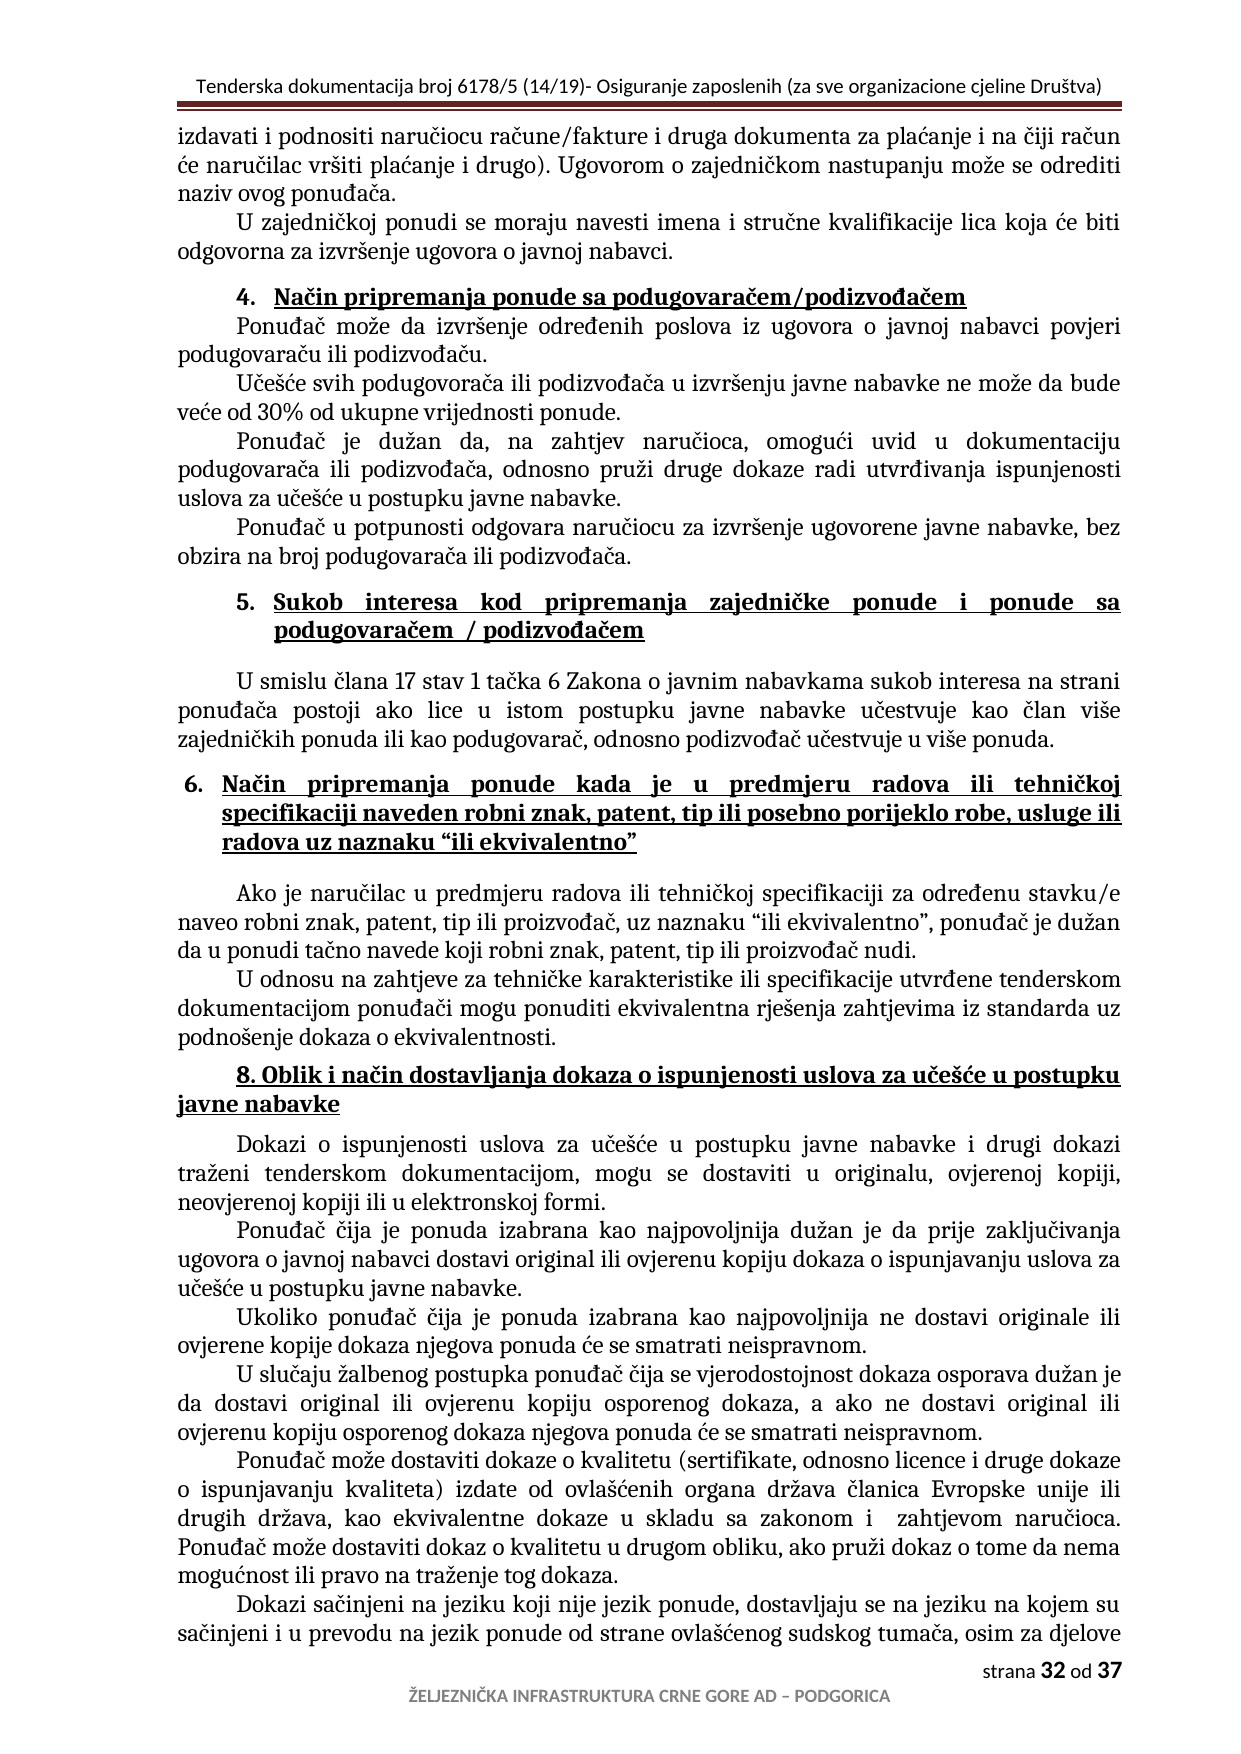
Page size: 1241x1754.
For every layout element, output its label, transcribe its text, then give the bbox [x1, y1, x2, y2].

text Ponuđač čija je ponuda izabrana kao najpovoljnija dužan je da prije zaključivanja ugovora o javnoj nabavci dostavi original ili ovjerenu kopiju dokaza o ispunjavanju uslova za učešće u postupku javne nabavke. [177, 1216, 1122, 1303]
text Ponuđač može dostaviti dokaze o kvalitetu (sertifikate, odnosno licence i druge dokaze o ispunjavanju kvaliteta) izdate od ovlašćenih organa država članica Evropske unije ili drugih država, kao ekvivalentne dokaze u skladu sa zakonom i zahtjevom naručioca. Ponuđač može dostaviti dokaz o kvalitetu u drugom obliku, ako pruži dokaz o tome da nema mogućnost ili pravo na traženje tog dokaza. [177, 1446, 1122, 1590]
text Učešće svih podugovorača ili podizvođača u izvršenju javne nabavke ne može da bude veće od 30% od ukupne vrijednosti ponude. [177, 369, 1122, 427]
text U zajedničkoj ponudi se moraju navesti imena i stručne kvalifikacije lica koja će biti odgovorna za izvršenje ugovora o javnoj nabavci. [177, 208, 1122, 266]
list Način pripremanja ponude kada je u predmjeru radova ili tehničkoj specifikaciji naveden robni znak, patent, tip ili posebno porijeklo robe, usluge ili radova uz naznaku “ili ekvivalentno” [184, 770, 1122, 857]
list Način pripremanja ponude sa podugovaračem/podizvođačem [236, 283, 1122, 312]
text U smislu člana 17 stav 1 tačka 6 Zakona o javnim nabavkama sukob interesa na strani ponuđača postoji ako lice u istom postupku javne nabavke učestvuje kao član više zajedničkih ponuda ili kao podugovarač, odnosno podizvođač učestvuje u više ponuda. [177, 667, 1122, 753]
text Ponuđač je dužan da, na zahtjev naručioca, omogući uvid u dokumentaciju podugovarača ili podizvođača, odnosno pruži druge dokaze radi utvrđivanja ispunjenosti uslova za učešće u postupku javne nabavke. [177, 427, 1122, 513]
text Ponuđač u potpunosti odgovara naručiocu za izvršenje ugovorene javne nabavke, bez obzira na broj podugovarača ili podizvođača. [177, 513, 1122, 570]
text U slučaju žalbenog postupka ponuđač čija se vjerodostojnost dokaza osporava dužan je da dostavi original ili ovjerenu kopiju osporenog dokaza, a ako ne dostavi original ili ovjerenu kopiju osporenog dokaza njegova ponuda će se smatrati neispravnom. [177, 1360, 1122, 1446]
text U odnosu na zahtjeve za tehničke karakteristike ili specifikacije utvrđene tenderskom dokumentacijom ponuđači mogu ponuditi ekvivalentna rješenja zahtjevima iz standarda uz podnošenje dokaza o ekvivalentnosti. [177, 965, 1122, 1051]
text 8. Oblik i način dostavljanja dokaza o ispunjenosti uslova za učešće u postupku javne nabavke [177, 1061, 1122, 1118]
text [177, 122, 1122, 208]
text Ako je naručilac u predmjeru radova ili tehničkoj specifikaciji za određenu stavku/e naveo robni znak, patent, tip ili proizvođač, uz naznaku “ili ekvivalentno”, ponuđač je dužan da u ponudi tačno navede koji robni znak, patent, tip ili proizvođač nudi. [177, 879, 1122, 965]
text Dokazi o ispunjenosti uslova za učešće u postupku javne nabavke i drugi dokazi traženi tenderskom dokumentacijom, mogu se dostaviti u originalu, ovjerenoj kopiji, neovjerenoj kopiji ili u elektronskoj formi. [177, 1130, 1122, 1216]
text Ukoliko ponuđač čija je ponuda izabrana kao najpovoljnija ne dostavi originale ili ovjerene kopije dokaza njegova ponuda će se smatrati neispravnom. [177, 1303, 1122, 1360]
list Sukob interesa kod pripremanja zajedničke ponude i ponude sa podugovaračem / podizvođačem [236, 587, 1122, 645]
text Ponuđač može da izvršenje određenih poslova iz ugovora o javnoj nabavci povjeri podugovaraču ili podizvođaču. [177, 312, 1122, 369]
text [177, 1590, 1122, 1648]
